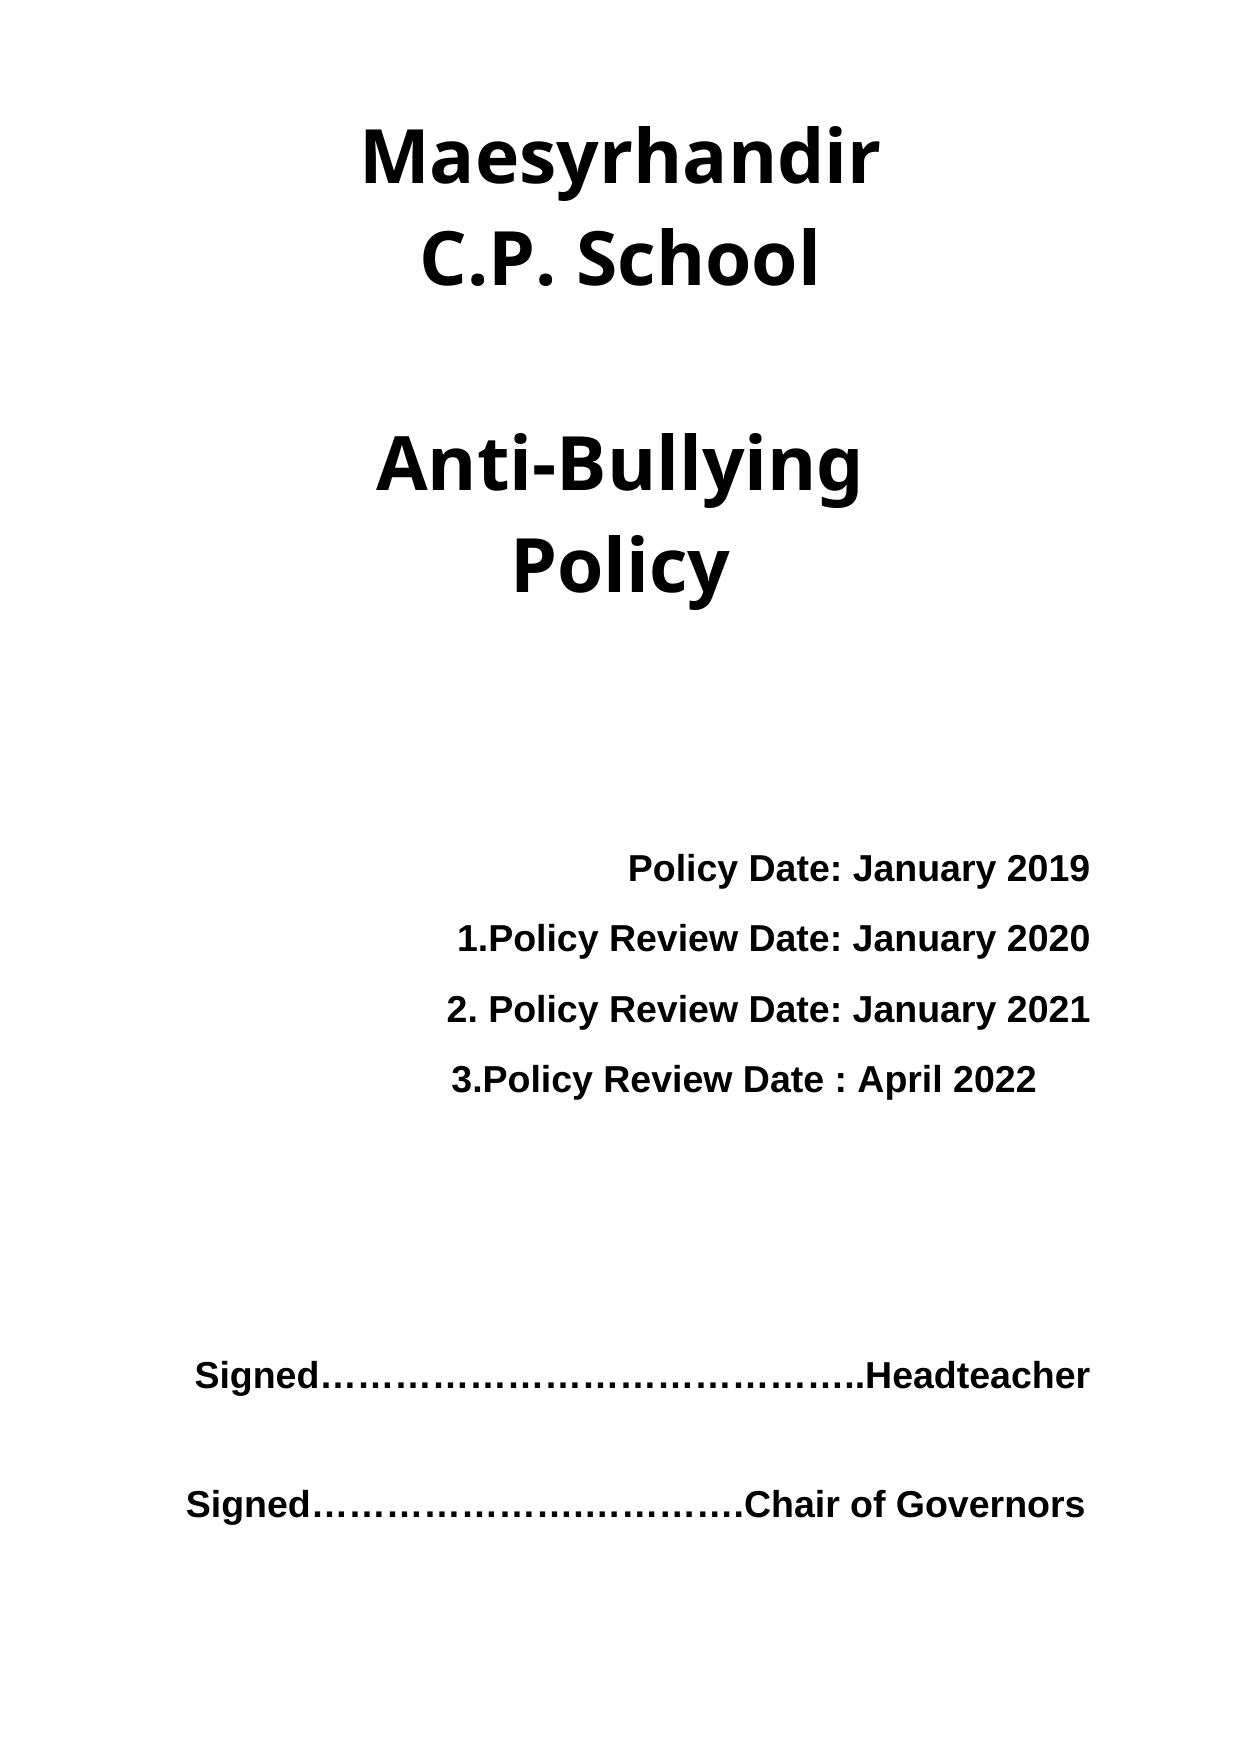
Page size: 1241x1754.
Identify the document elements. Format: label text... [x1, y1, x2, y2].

text 1.Policy Review Date: January 2020 [150, 916, 1090, 959]
subtitle Signed……………………………………..Headteacher [150, 1353, 1090, 1396]
text Signed………………….………….Chair of Governors [150, 1482, 1090, 1526]
subtitle Policy [150, 512, 1090, 614]
subtitle Maesyrhandir [150, 103, 1090, 206]
text Policy Date: January 2019 [150, 846, 1090, 889]
text 3.Policy Review Date : April 2022 [150, 1057, 1090, 1100]
text 2. Policy Review Date: January 2021 [150, 987, 1090, 1030]
subtitle Anti-Bullying [150, 410, 1090, 512]
